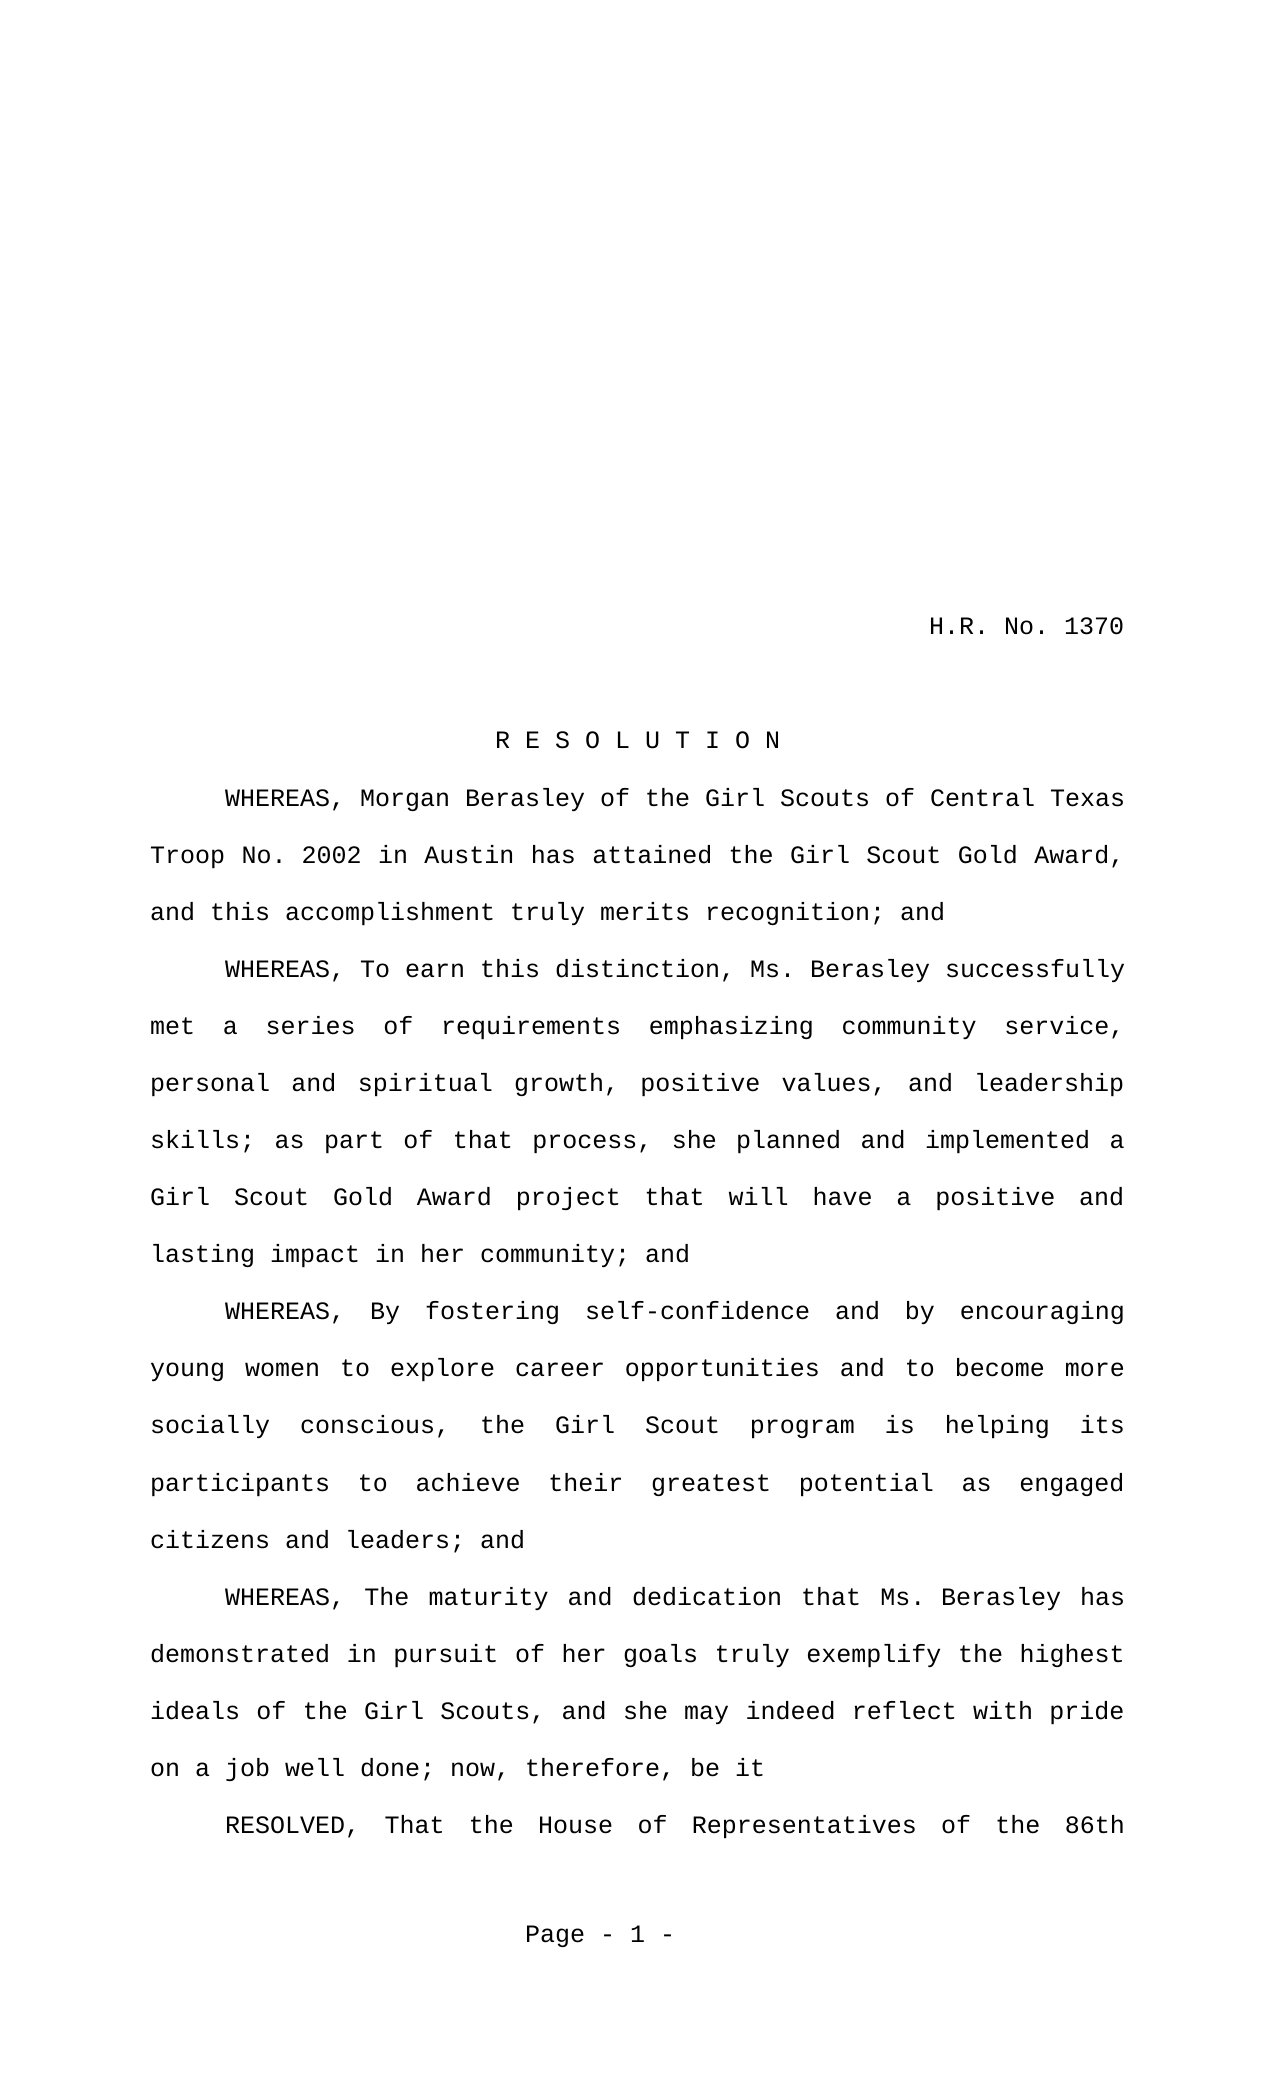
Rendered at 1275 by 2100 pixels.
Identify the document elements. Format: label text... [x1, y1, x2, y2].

text WHEREAS, To earn this distinction, Ms. Berasley successfully met a series of requirements emphasizing community service, personal and spiritual growth, positive values, and leadership skills; as part of that process, she planned and implemented a Girl Scout Gold Award project that will have a positive and lasting impact in her community; and [150, 956, 1125, 1270]
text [150, 1812, 1125, 1841]
text WHEREAS, By fostering self-confidence and by encouraging young women to explore career opportunities and to become more socially conscious, the Girl Scout program is helping its participants to achieve their greatest potential as engaged citizens and leaders; and [150, 1299, 1125, 1556]
text WHEREAS, The maturity and dedication that Ms. Berasley has demonstrated in pursuit of her goals truly exemplify the highest ideals of the Girl Scouts, and she may indeed reflect with pride on a job well done; now, therefore, be it [150, 1584, 1125, 1784]
text R E S O L U T I O N [150, 728, 1125, 756]
text WHEREAS, Morgan Berasley of the Girl Scouts of Central Texas Troop No. 2002 in Austin has attained the Girl Scout Gold Award, and this accomplishment truly merits recognition; and [150, 785, 1125, 928]
text H.R. No. 1370 [150, 614, 1125, 642]
